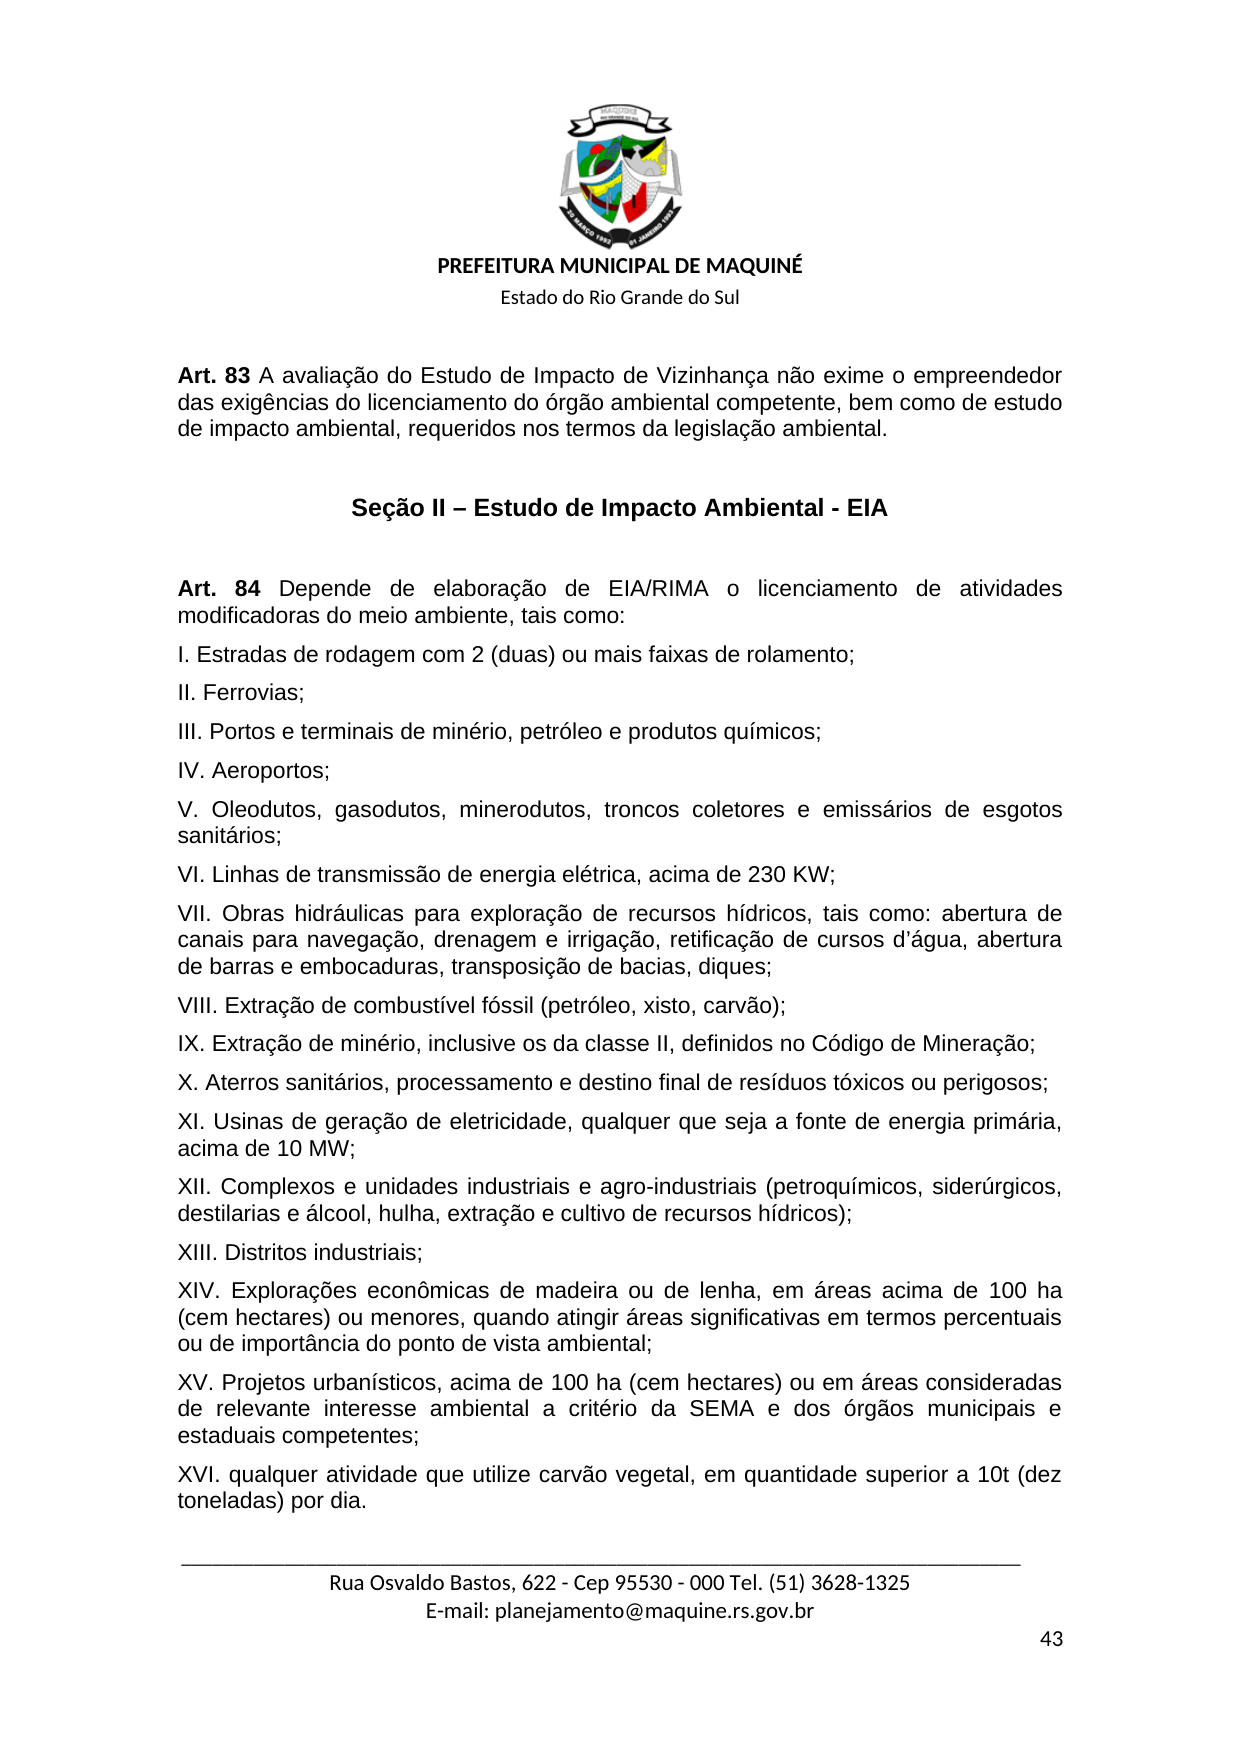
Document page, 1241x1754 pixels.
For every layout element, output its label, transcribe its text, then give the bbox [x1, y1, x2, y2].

text Seção II – Estudo de Impacto Ambiental - EIA [177, 493, 1063, 522]
picture [535, 101, 705, 252]
text Art. 83 A avaliação do Estudo de Impacto de Vizinhança não exime o empreendedor das exigências do licenciamento do órgão ambiental competente, bem como de estudo de impacto ambiental, requeridos nos termos da legislação ambiental. [177, 362, 1063, 441]
text X. Aterros sanitários, processamento e destino final de resíduos tóxicos ou perigosos; [177, 1069, 1063, 1096]
text XII. Complexos e unidades industriais e agro-industriais (petroquímicos, siderúrgicos, destilarias e álcool, hulha, extração e cultivo de recursos hídricos); [177, 1173, 1063, 1226]
text IX. Extração de minério, inclusive os da classe II, definidos no Código de Mineração; [177, 1030, 1063, 1057]
text XVI. qualquer atividade que utilize carvão vegetal, em quantidade superior a 10t (dez toneladas) por dia. [177, 1461, 1063, 1513]
text VII. Obras hidráulicas para exploração de recursos hídricos, tais como: abertura de canais para navegação, drenagem e irrigação, retificação de cursos d’água, abertura de barras e embocaduras, transposição de bacias, diques; [177, 900, 1063, 979]
text XV. Projetos urbanísticos, acima de 100 ha (cem hectares) ou em áreas consideradas de relevante interesse ambiental a critério da SEMA e dos órgãos municipais e estaduais competentes; [177, 1369, 1063, 1448]
text II. Ferrovias; [177, 679, 1063, 706]
text III. Portos e terminais de minério, petróleo e produtos químicos; [177, 718, 1063, 744]
text XI. Usinas de geração de eletricidade, qualquer que seja a fonte de energia primária, acima de 10 MW; [177, 1108, 1063, 1161]
text XIV. Explorações econômicas de madeira ou de lenha, em áreas acima de 100 ha (cem hectares) ou menores, quando atingir áreas significativas em termos percentuais ou de importância do ponto de vista ambiental; [177, 1277, 1063, 1356]
text VI. Linhas de transmissão de energia elétrica, acima de 230 KW; [177, 861, 1063, 887]
text Art. 84 Depende de elaboração de EIA/RIMA o licenciamento de atividades modificadoras do meio ambiente, tais como: [177, 575, 1063, 628]
text I. Estradas de rodagem com 2 (duas) ou mais faixas de rolamento; [177, 641, 1063, 667]
text IV. Aeroportos; [177, 757, 1063, 783]
text V. Oleodutos, gasodutos, minerodutos, troncos coletores e emissários de esgotos sanitários; [177, 796, 1063, 849]
text VIII. Extração de combustível fóssil (petróleo, xisto, carvão); [177, 992, 1063, 1018]
text XIII. Distritos industriais; [177, 1238, 1063, 1265]
